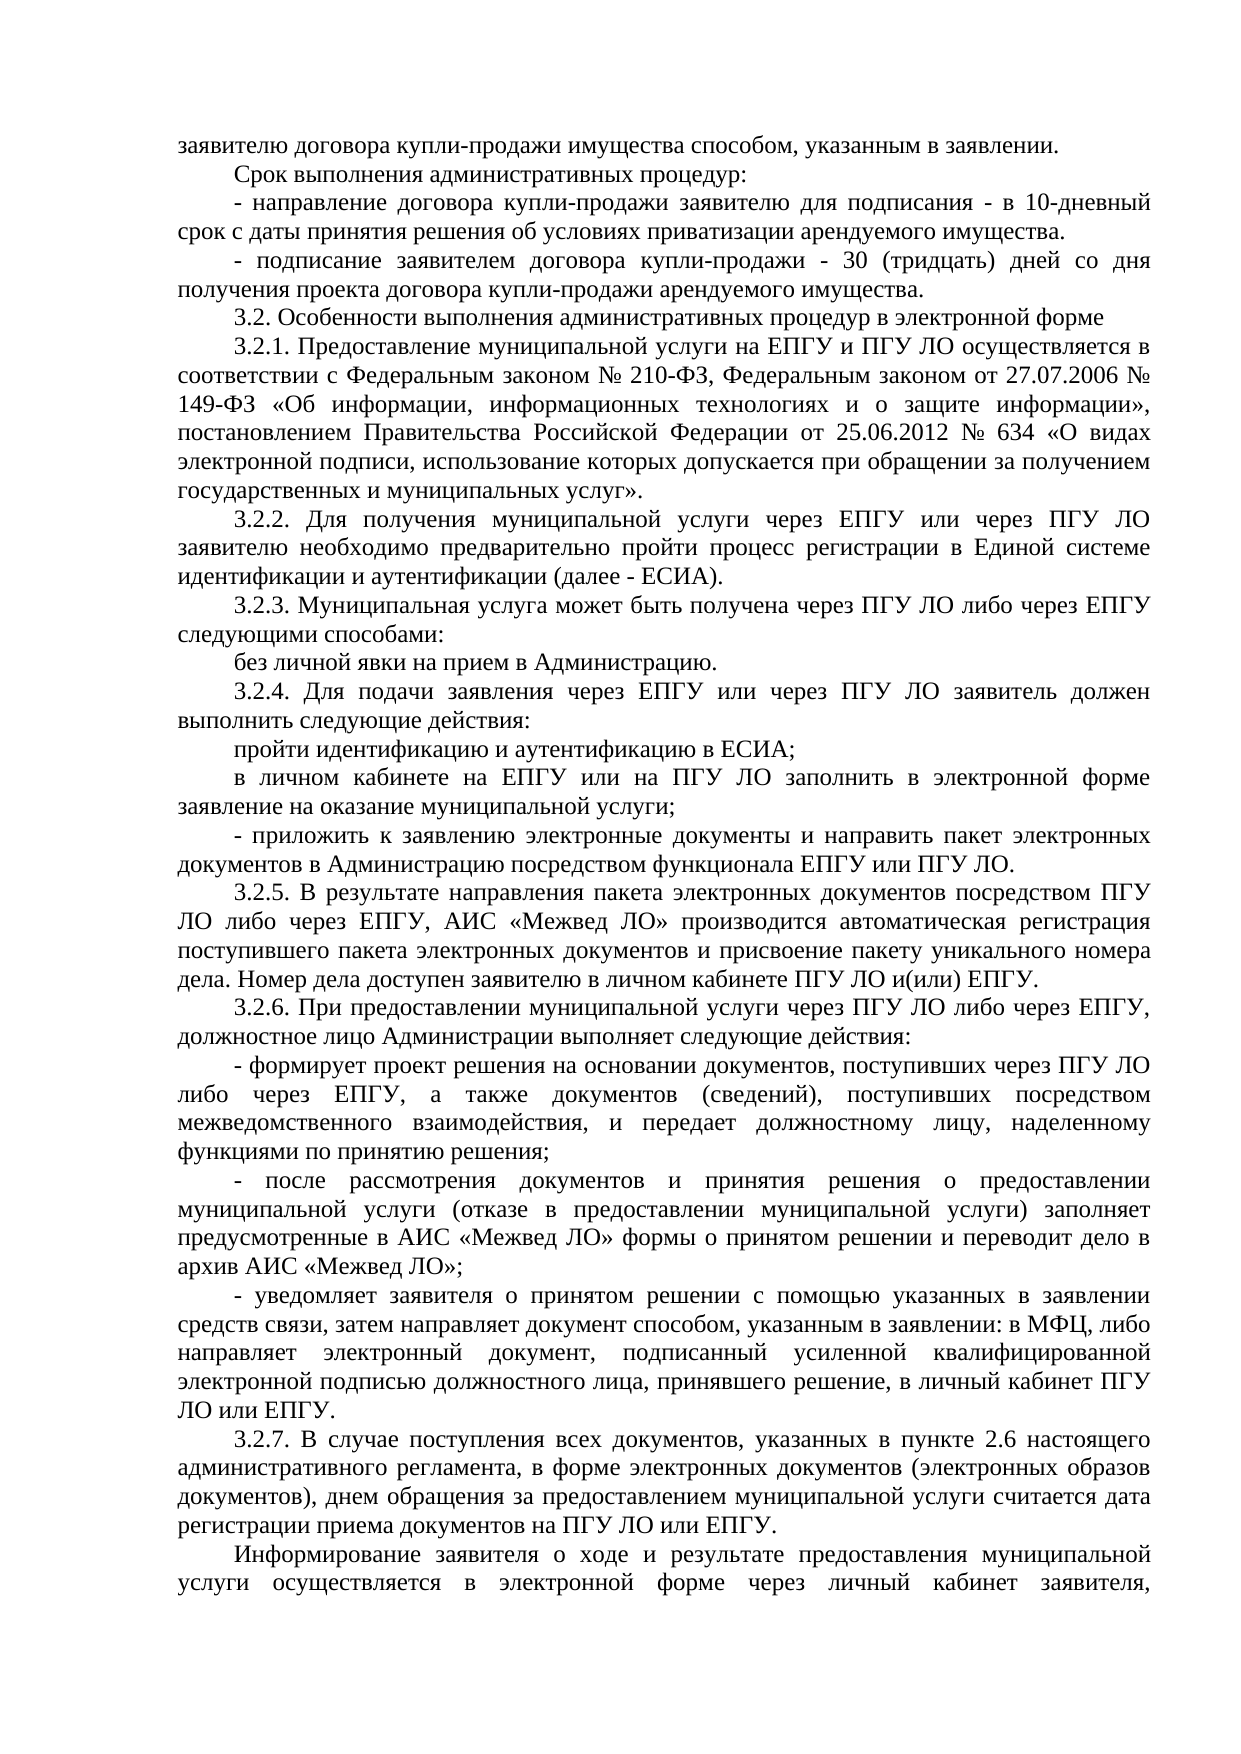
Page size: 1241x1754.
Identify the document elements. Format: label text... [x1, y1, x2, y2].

text 3.2.7. В случае поступления всех документов, указанных в пункте 2.6 настоящего административного регламента, в форме электронных документов (электронных образов документов), днем обращения за предоставлением муниципальной услуги считается дата регистрации приема документов на ПГУ ЛО или ЕПГУ. [177, 1424, 1152, 1539]
text без личной явки на прием в Администрацию. [177, 647, 1152, 676]
text Срок выполнения административных процедур: [177, 159, 1152, 187]
text 3.2. Особенности выполнения административных процедур в электронной форме [177, 302, 1152, 331]
text в личном кабинете на ЕПГУ или на ПГУ ЛО заполнить в электронной форме заявление на оказание муниципальной услуги; [177, 762, 1152, 820]
text - уведомляет заявителя о принятом решении с помощью указанных в заявлении средств связи, затем направляет документ способом, указанным в заявлении: в МФЦ, либо направляет электронный документ, подписанный усиленной квалифицированной электронной подписью должностного лица, принявшего решение, в личный кабинет ПГУ ЛО или ЕПГУ. [177, 1280, 1152, 1424]
text 3.2.2. Для получения муниципальной услуги через ЕПГУ или через ПГУ ЛО заявителю необходимо предварительно пройти процесс регистрации в Единой системе идентификации и аутентификации (далее - ЕСИА). [177, 504, 1152, 590]
text - приложить к заявлению электронные документы и направить пакет электронных документов в Администрацию посредством функционала ЕПГУ или ПГУ ЛО. [177, 820, 1152, 877]
text - после рассмотрения документов и принятия решения о предоставлении муниципальной услуги (отказе в предоставлении муниципальной услуги) заполняет предусмотренные в АИС «Межвед ЛО» формы о принятом решении и переводит дело в архив АИС «Межвед ЛО»; [177, 1165, 1152, 1280]
text 3.2.1. Предоставление муниципальной услуги на ЕПГУ и ПГУ ЛО осуществляется в соответствии с Федеральным законом № 210-ФЗ, Федеральным законом от 27.07.2006 № 149-ФЗ «Об информации, информационных технологиях и о защите информации», постановлением Правительства Российской Федерации от 25.06.2012 № 634 «О видах электронной подписи, использование которых допускается при обращении за получением государственных и муниципальных услуг». [177, 331, 1152, 504]
text 3.2.3. Муниципальная услуга может быть получена через ПГУ ЛО либо через ЕПГУ следующими способами: [177, 590, 1152, 647]
text 3.2.4. Для подачи заявления через ЕПГУ или через ПГУ ЛО заявитель должен выполнить следующие действия: [177, 676, 1152, 734]
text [177, 1539, 1152, 1596]
text 3.2.6. При предоставлении муниципальной услуги через ПГУ ЛО либо через ЕПГУ, должностное лицо Администрации выполняет следующие действия: [177, 992, 1152, 1050]
text - направление договора купли-продажи заявителю для подписания - в 10-дневный срок с даты принятия решения об условиях приватизации арендуемого имущества. [177, 187, 1152, 245]
text 3.2.5. В результате направления пакета электронных документов посредством ПГУ ЛО либо через ЕПГУ, АИС «Межвед ЛО» производится автоматическая регистрация поступившего пакета электронных документов и присвоение пакету уникального номера дела. Номер дела доступен заявителю в личном кабинете ПГУ ЛО и(или) ЕПГУ. [177, 877, 1152, 992]
text пройти идентификацию и аутентификацию в ЕСИА; [177, 734, 1152, 762]
text - формирует проект решения на основании документов, поступивших через ПГУ ЛО либо через ЕПГУ, а также документов (сведений), поступивших посредством межведомственного взаимодействия, и передает должностному лицу, наделенному функциями по принятию решения; [177, 1050, 1152, 1165]
text - подписание заявителем договора купли-продажи - 30 (тридцать) дней со дня получения проекта договора купли-продажи арендуемого имущества. [177, 245, 1152, 302]
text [177, 130, 1152, 159]
